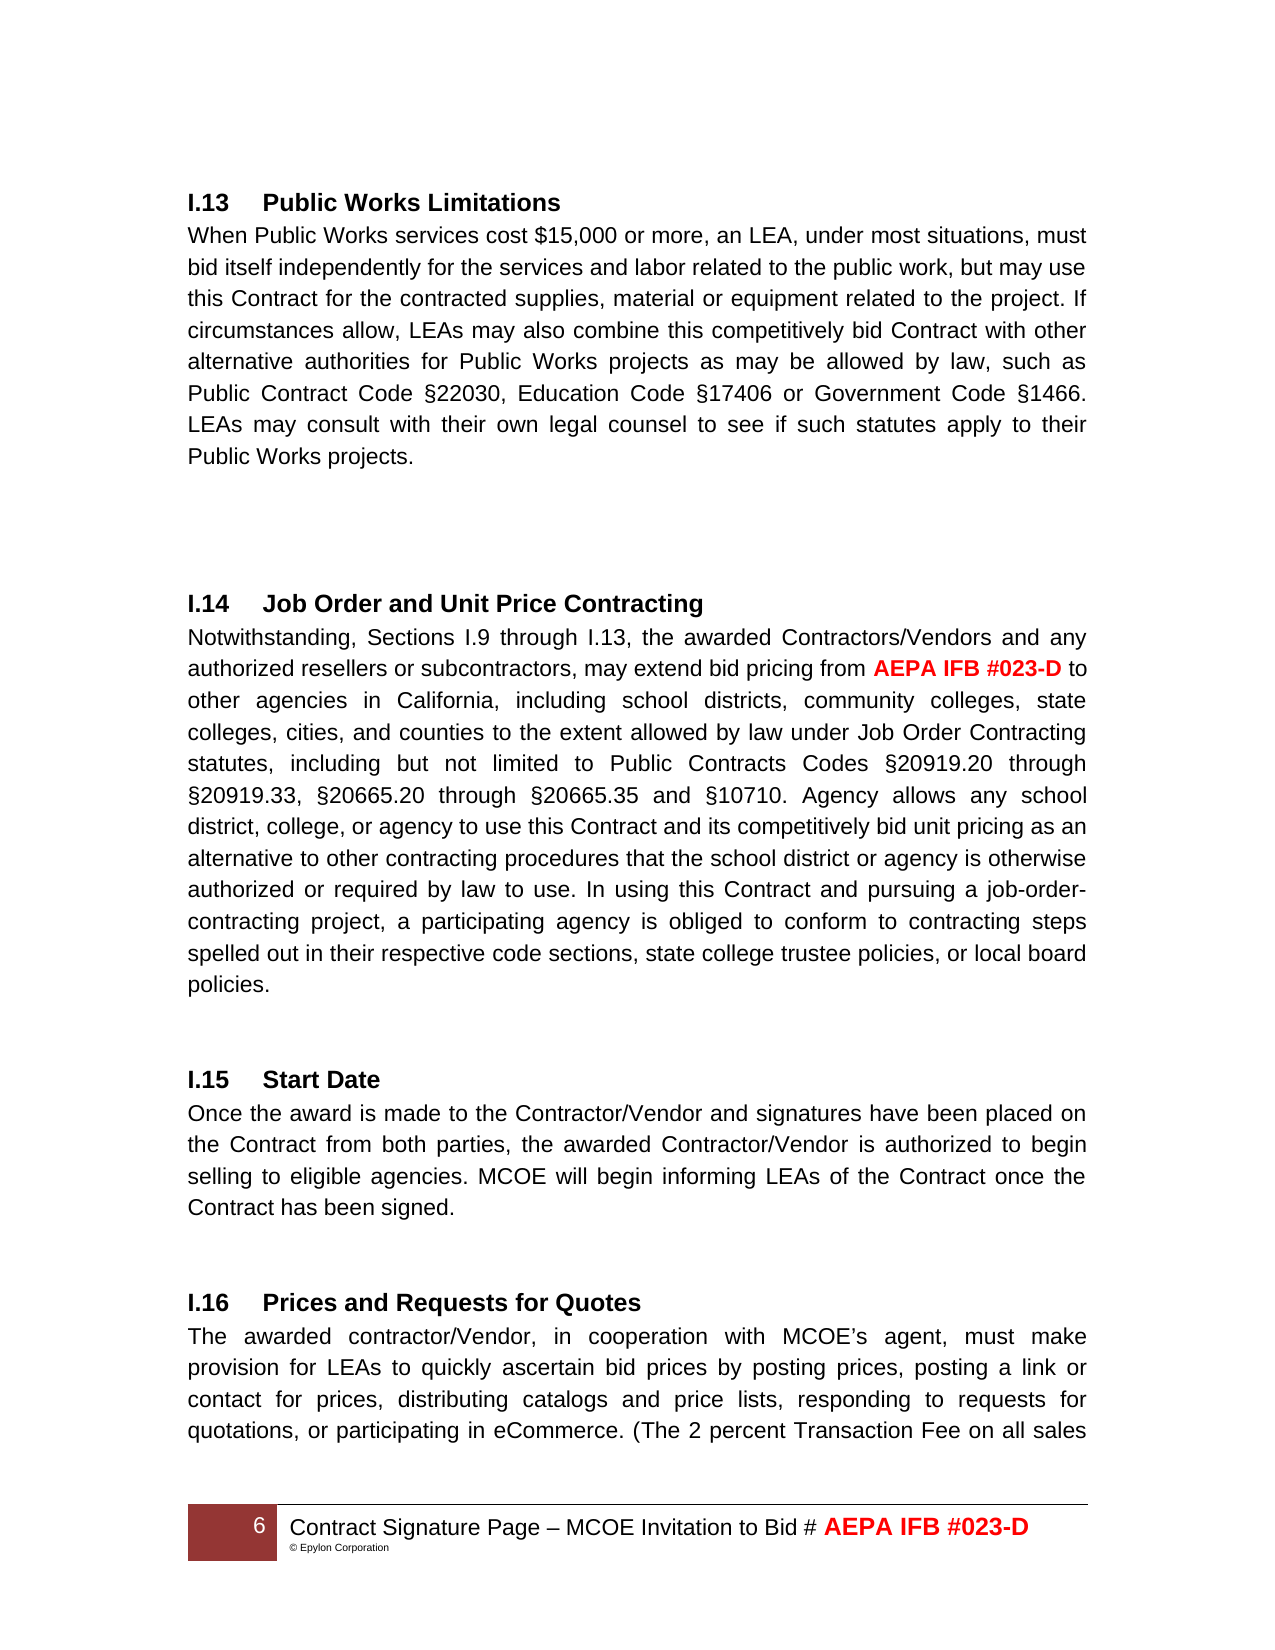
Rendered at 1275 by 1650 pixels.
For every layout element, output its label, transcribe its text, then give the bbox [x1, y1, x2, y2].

subtitle Start Date [187, 1065, 1087, 1094]
text When Public Works services cost $15,000 or more, an LEA, under most situations, must bid itself independently for the services and labor related to the public work, but may use this Contract for the contracted supplies, material or equipment related to the project. If circumstances allow, LEAs may also combine this competitively bid Contract with other alternative authorities for Public Works projects as may be allowed by law, such as Public Contract Code §22030, Education Code §17406 or Government Code §1466. LEAs may consult with their own legal counsel to see if such statutes apply to their Public Works projects. [187, 222, 1087, 469]
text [187, 1323, 1087, 1444]
subtitle Prices and Requests for Quotes [187, 1288, 1087, 1317]
text Once the award is made to the Contractor/Vendor and signatures have been placed on the Contract from both parties, the awarded Contractor/Vendor is authorized to begin selling to eligible agencies. MCOE will begin informing LEAs of the Contract once the Contract has been signed. [187, 1099, 1087, 1221]
subtitle Public Works Limitations [187, 187, 1087, 216]
subtitle Job Order and Unit Price Contracting [187, 589, 1087, 618]
text Notwithstanding, Sections I.9 through I.13, the awarded Contractors/Vendors and any authorized resellers or subcontractors, may extend bid pricing from AEPA IFB #023-D to other agencies in California, including school districts, community colleges, state colleges, cities, and counties to the extent allowed by law under Job Order Contracting statutes, including but not limited to Public Contracts Codes §20919.20 through §20919.33, §20665.20 through §20665.35 and §10710. Agency allows any school district, college, or agency to use this Contract and its competitively bid unit pricing as an alternative to other contracting procedures that the school district or agency is otherwise authorized or required by law to use. In using this Contract and pursuing a job-order-contracting project, a participating agency is obliged to conform to contracting steps spelled out in their respective code sections, state college trustee policies, or local board policies. [187, 624, 1087, 997]
